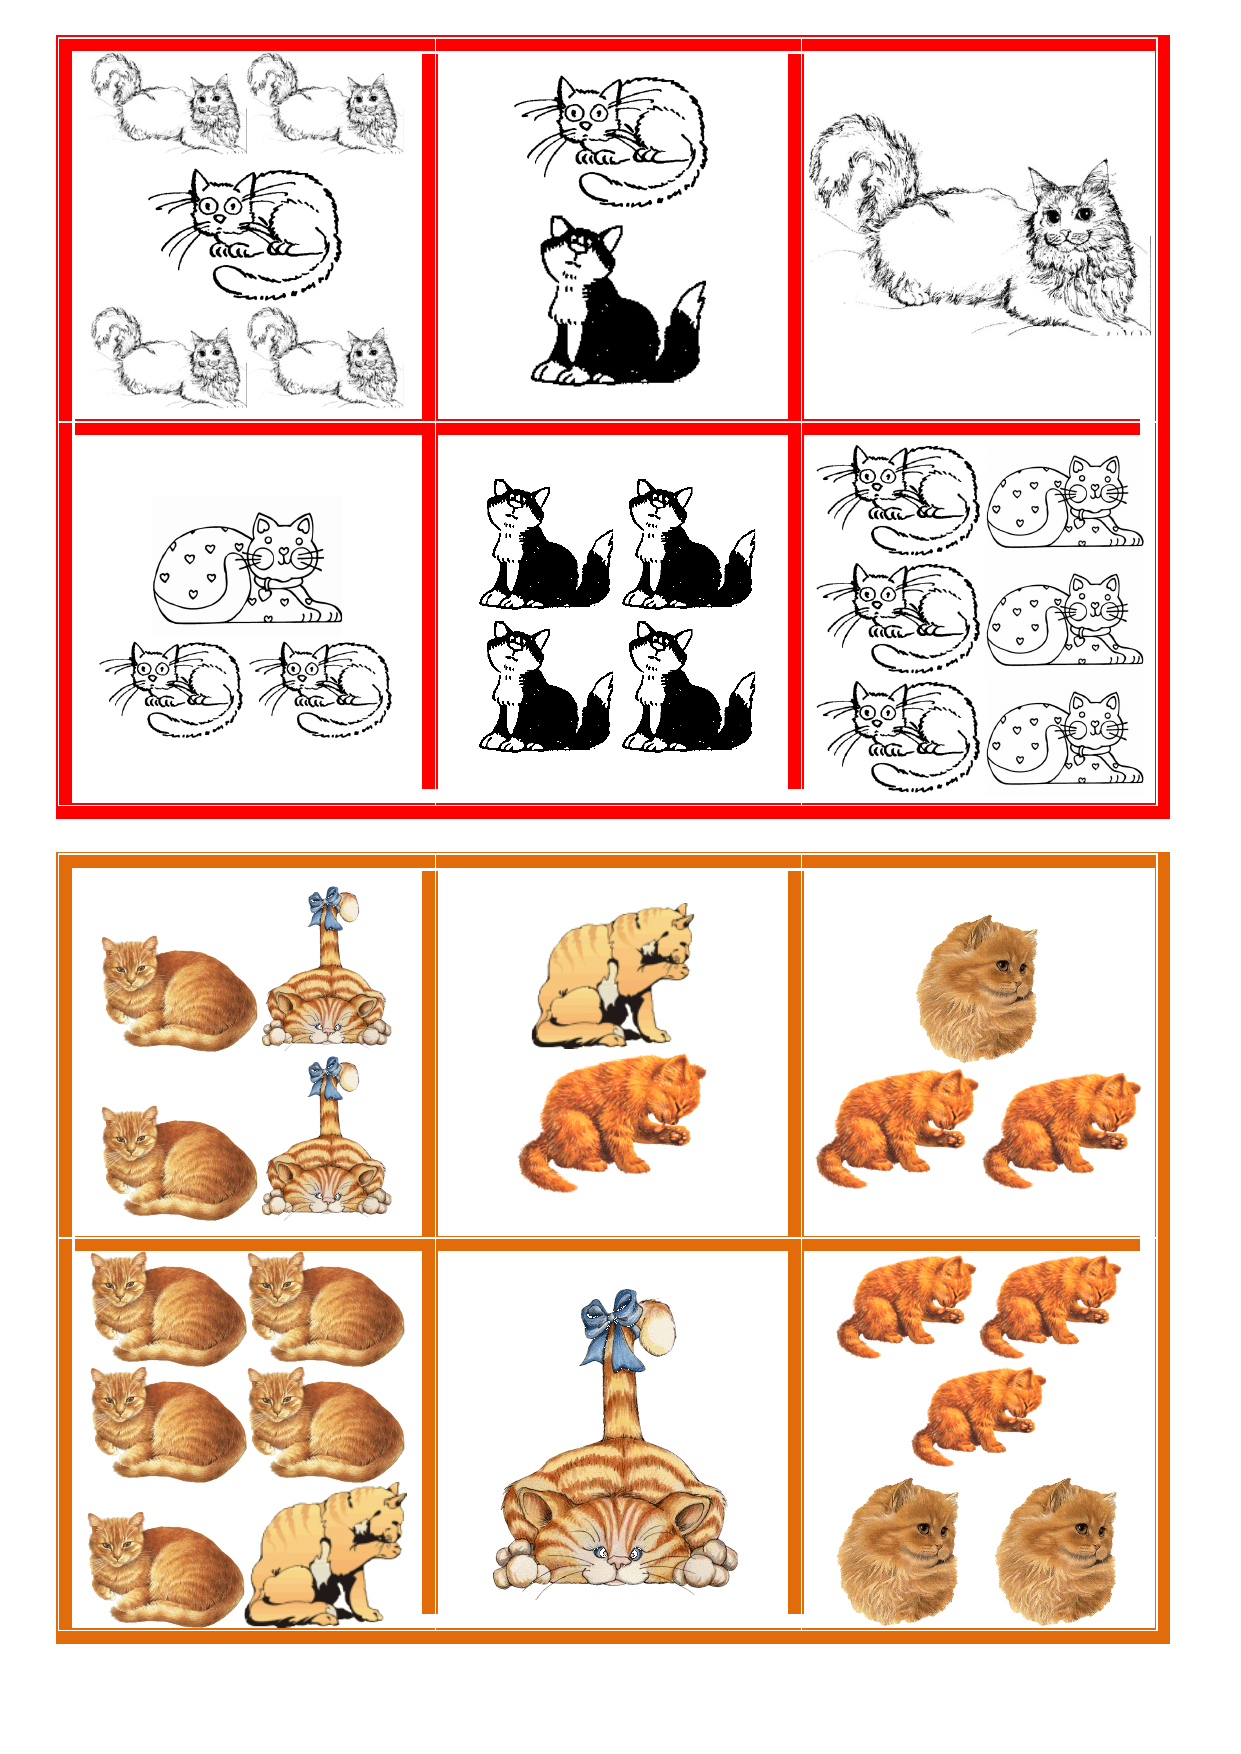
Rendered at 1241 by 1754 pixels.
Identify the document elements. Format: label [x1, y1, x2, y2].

table_header [72, 868, 430, 1236]
table_header [430, 853, 796, 1236]
picture [100, 882, 394, 1221]
table_cell [796, 419, 1158, 803]
table_header [796, 37, 1158, 419]
picture [821, 1251, 1138, 1628]
table_cell [64, 419, 430, 803]
picture [516, 903, 710, 1200]
picture [511, 71, 715, 399]
table_cell [430, 1236, 796, 1628]
picture [814, 441, 1144, 797]
picture [86, 1251, 407, 1628]
table_header [430, 37, 796, 419]
table_cell [64, 1236, 430, 1628]
table_cell [430, 419, 796, 803]
table_header [349, 51, 430, 419]
picture [90, 51, 404, 419]
table_cell [796, 1236, 1158, 1628]
table_header [796, 853, 1158, 1236]
table_header [72, 51, 145, 419]
picture [485, 1280, 742, 1600]
picture [814, 908, 1144, 1195]
picture [807, 110, 1151, 361]
picture [470, 476, 756, 762]
picture [97, 496, 397, 742]
